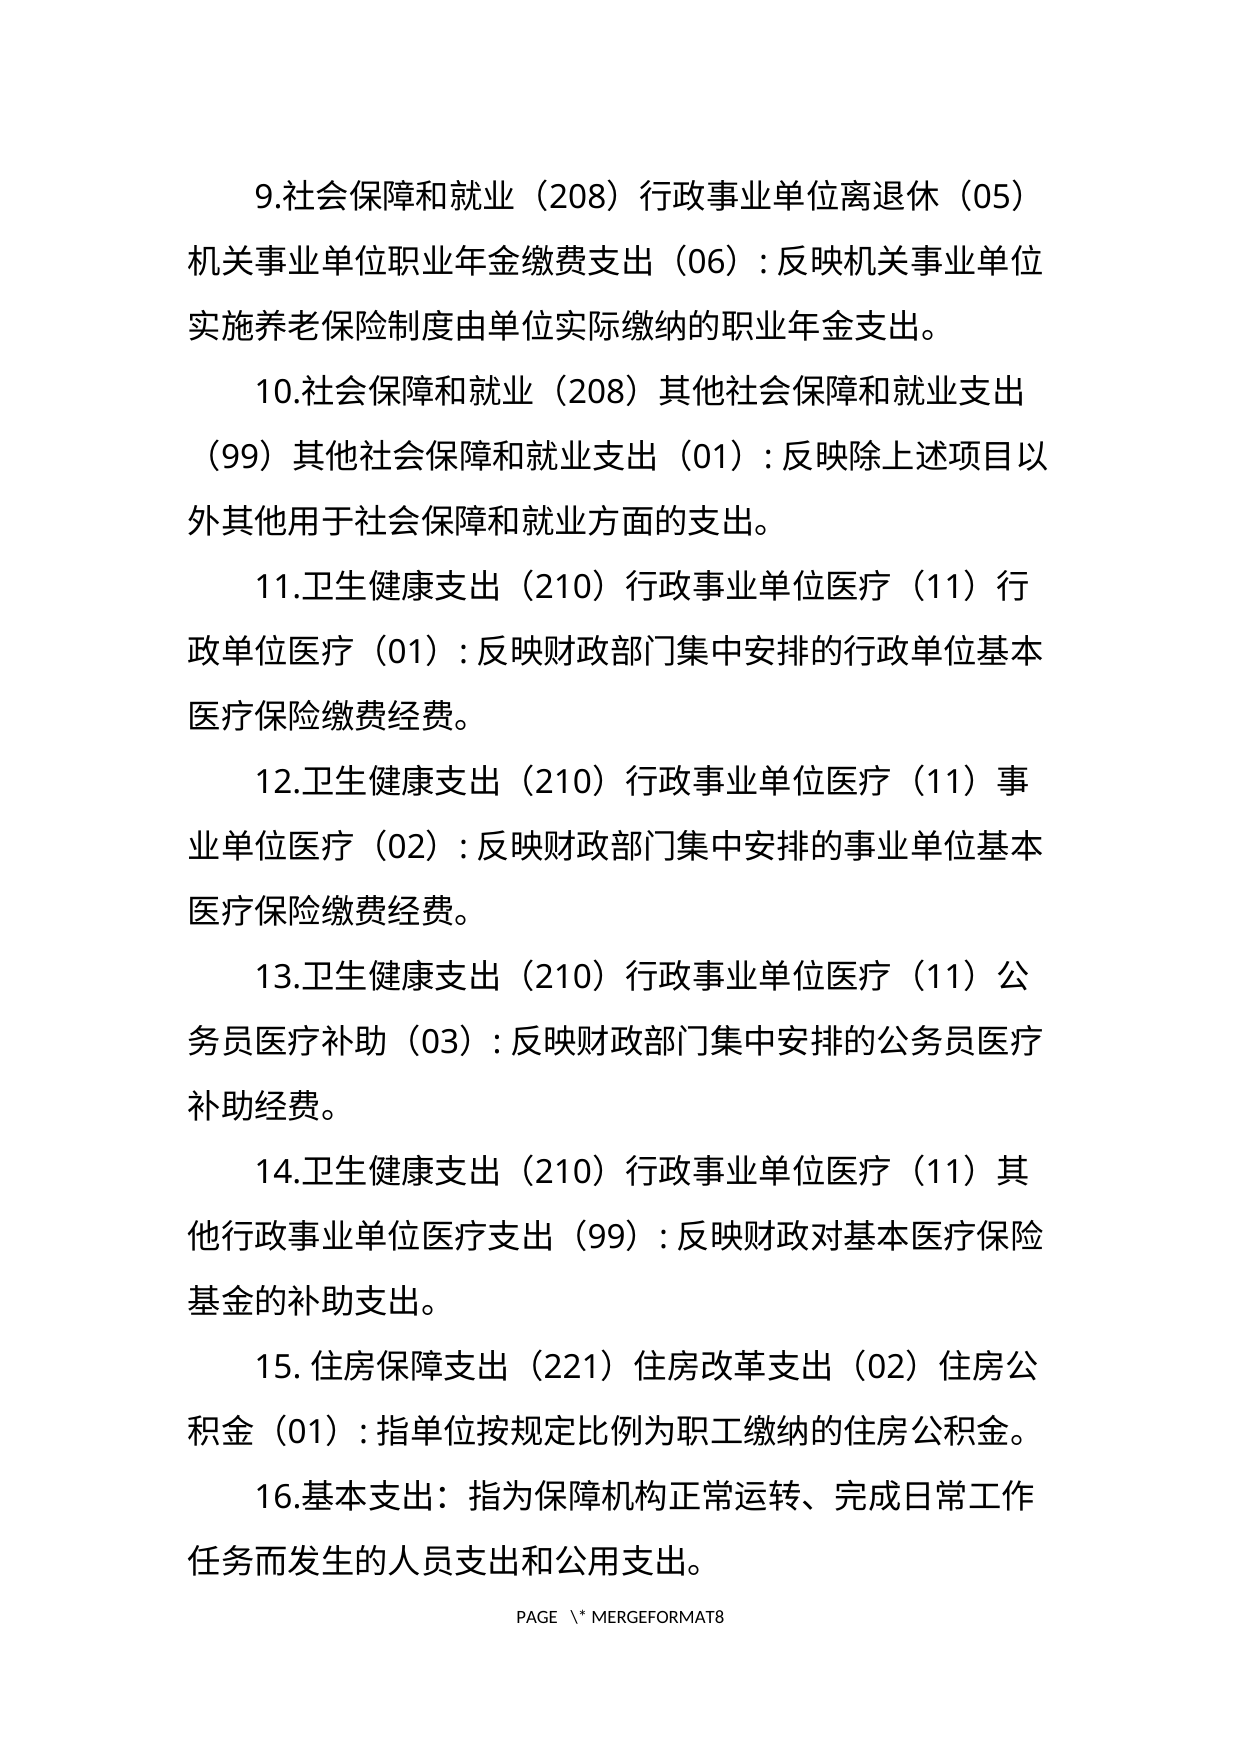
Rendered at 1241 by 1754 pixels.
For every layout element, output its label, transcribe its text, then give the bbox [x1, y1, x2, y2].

text 13.卫生健康支出（210）行政事业单位医疗（11）公务员医疗补助（03）: 反映财政部门集中安排的公务员医疗补助经费。 [187, 942, 1053, 1137]
text 11.卫生健康支出（210）行政事业单位医疗（11）行政单位医疗（01）: 反映财政部门集中安排的行政单位基本医疗保险缴费经费。 [187, 552, 1053, 747]
text 16.基本支出：指为保障机构正常运转、完成日常工作任务而发生的人员支出和公用支出。 [187, 1462, 1053, 1592]
text 15. 住房保障支出（221）住房改革支出（02）住房公积金（01）: 指单位按规定比例为职工缴纳的住房公积金。 [187, 1332, 1053, 1462]
text 12.卫生健康支出（210）行政事业单位医疗（11）事业单位医疗（02）: 反映财政部门集中安排的事业单位基本医疗保险缴费经费。 [187, 747, 1053, 942]
text 9.社会保障和就业（208）行政事业单位离退休（05）机关事业单位职业年金缴费支出（06）: 反映机关事业单位实施养老保险制度由单位实际缴纳的职业年金支出。 [187, 162, 1053, 357]
text 10.社会保障和就业（208）其他社会保障和就业支出（99）其他社会保障和就业支出（01）: 反映除上述项目以外其他用于社会保障和就业方面的支出。 [187, 357, 1053, 552]
text 14.卫生健康支出（210）行政事业单位医疗（11）其他行政事业单位医疗支出（99）: 反映财政对基本医疗保险基金的补助支出。 [187, 1137, 1053, 1332]
